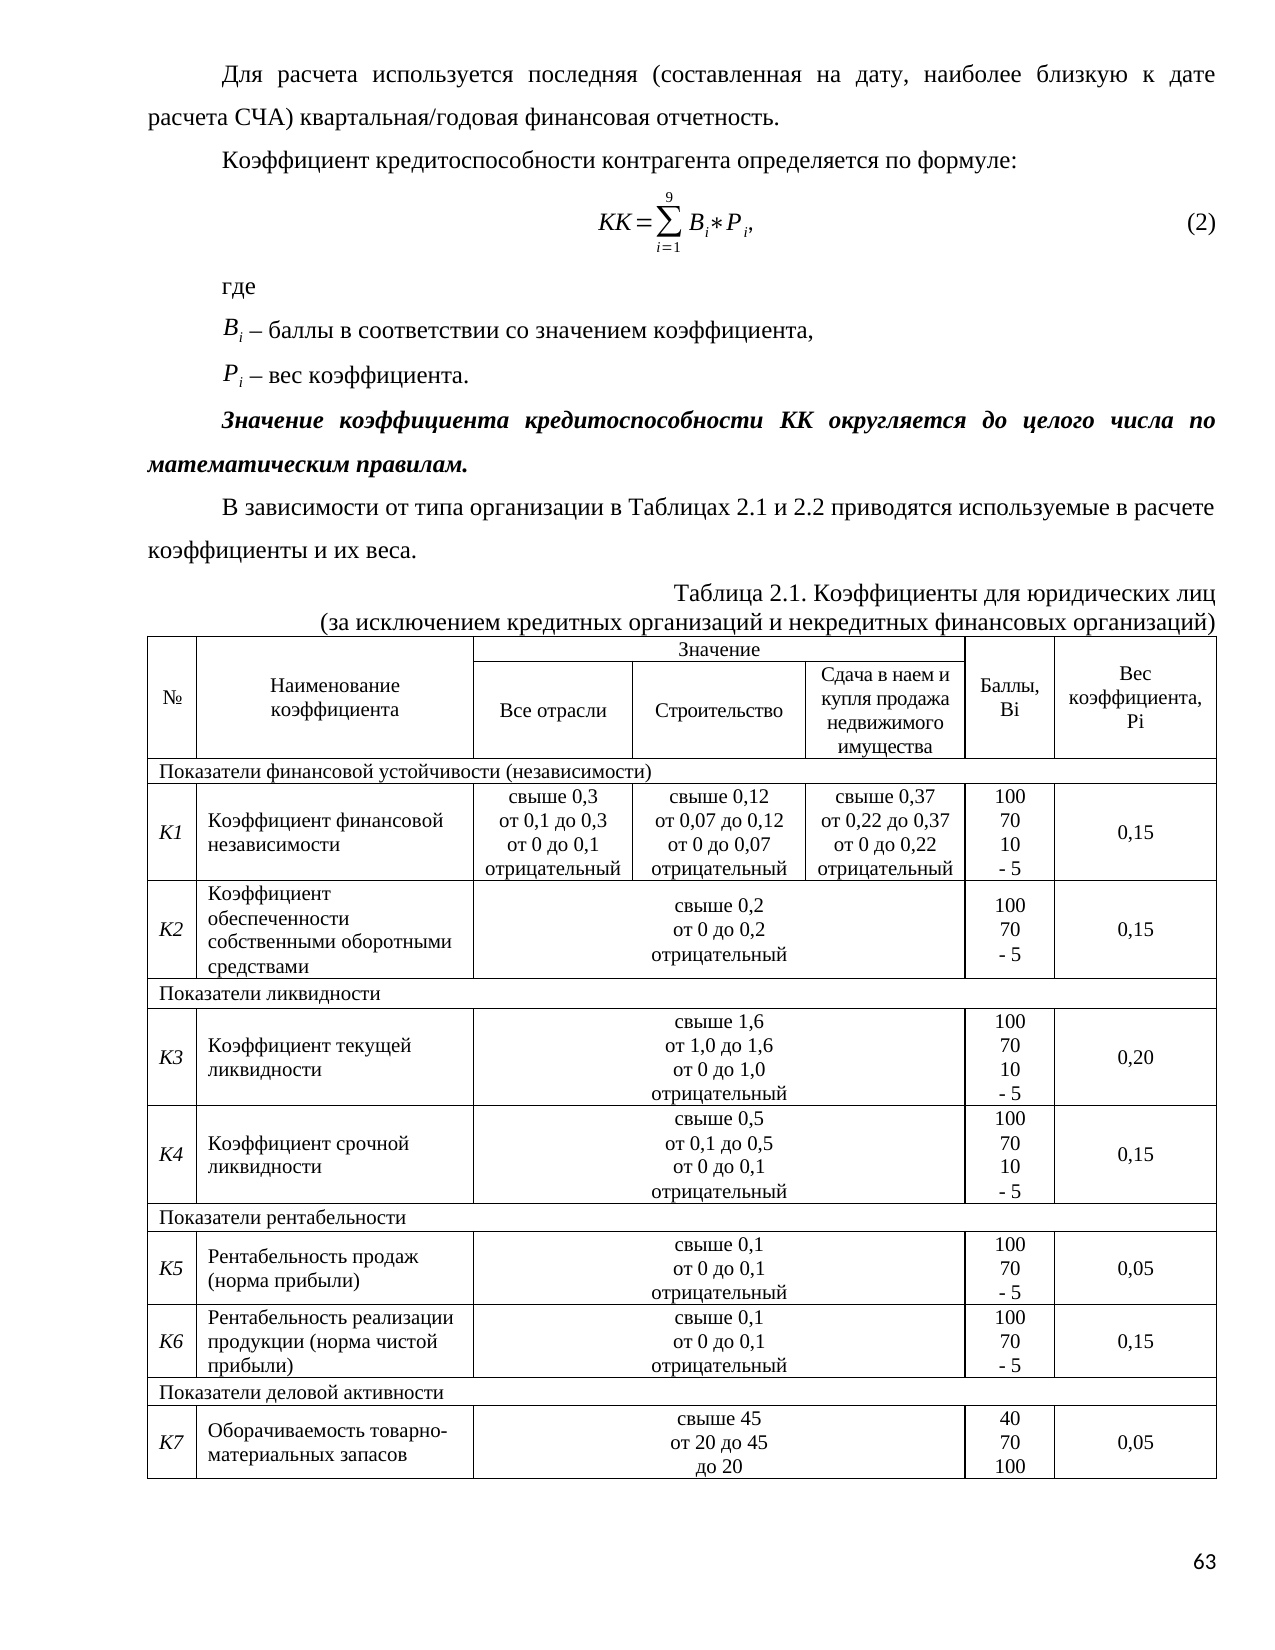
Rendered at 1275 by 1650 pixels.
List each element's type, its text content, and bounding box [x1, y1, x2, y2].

table_cell К3 [148, 1009, 196, 1105]
table_cell свыше 0,37 от 0,22 до 0,37 от 0 до 0,22 отрицательный [806, 784, 964, 880]
table_cell 100 70 10 - 5 [966, 1009, 1054, 1105]
table_cell свыше 0,3 от 0,1 до 0,3 от 0 до 0,1 отрицательный [474, 784, 632, 880]
table_header Баллы, Bi [966, 637, 1054, 758]
table_cell 0,15 [1055, 1106, 1216, 1203]
table_cell К7 [148, 1406, 196, 1478]
table_cell К4 [148, 1106, 196, 1203]
text – баллы в соответствии со значением коэффициента, [148, 314, 1216, 345]
table_cell К5 [148, 1232, 196, 1304]
table_cell Рентабельность реализации продукции (норма чистой прибыли) [197, 1305, 473, 1377]
table_cell К2 [148, 881, 196, 978]
table_cell 100 70 - 5 [966, 1305, 1054, 1377]
table_cell Оборачиваемость товарно-материальных запасов [197, 1406, 473, 1478]
table_cell 0,15 [1055, 881, 1216, 978]
text Для расчета используется последняя (составленная на дату, наиболее близкую к дате расчета СЧА) квартальная/годовая финансовая отчетность. [148, 59, 1216, 131]
table_header Вес коэффициента, Pi [1055, 637, 1216, 758]
table_header № [148, 637, 196, 758]
text – вес коэффициента. [148, 360, 1216, 391]
table_cell Строительство [633, 662, 805, 758]
text (за исключением кредитных организаций и некредитных финансовых организаций) [148, 607, 1216, 636]
table_cell свыше 0,1 от 0 до 0,1 отрицательный [474, 1232, 964, 1304]
table_cell свыше 0,5 от 0,1 до 0,5 от 0 до 0,1 отрицательный [474, 1106, 964, 1203]
table_cell 100 70 10 - 5 [966, 784, 1054, 880]
table_cell 0,05 [1055, 1232, 1216, 1304]
table_cell 40 70 100 [966, 1406, 1054, 1478]
text В зависимости от типа организации в Таблицах 2.1 и 2.2 приводятся используемые в расчете коэффициенты и их веса. [148, 492, 1216, 564]
table_cell 0,05 [1055, 1406, 1216, 1478]
table_cell Коэффициент финансовой независимости [197, 784, 473, 880]
table_cell свыше 45 от 20 до 45 до 20 [474, 1406, 964, 1478]
table_cell 100 70 - 5 [966, 881, 1054, 978]
table_cell 100 70 10 - 5 [966, 1106, 1054, 1203]
table_cell Коэффициент срочной ликвидности [197, 1106, 473, 1203]
text Таблица 2.1. Коэффициенты для юридических лиц [148, 578, 1216, 607]
table_header Значение [474, 637, 964, 661]
text Значение коэффициента кредитоспособности KK округляется до целого числа по математическим правилам. [148, 406, 1216, 477]
table_cell К1 [148, 784, 196, 880]
table_cell Коэффициент обеспеченности собственными оборотными средствами [197, 881, 473, 978]
table_cell 0,15 [1055, 784, 1216, 880]
table_cell 0,15 [1055, 1305, 1216, 1377]
text , (2) [148, 188, 1216, 256]
table_cell Рентабельность продаж (норма прибыли) [197, 1232, 473, 1304]
table_cell Коэффициент текущей ликвидности [197, 1009, 473, 1105]
table_cell 0,20 [1055, 1009, 1216, 1105]
table_cell К6 [148, 1305, 196, 1377]
table_cell Сдача в наем и купля продажа недвижимого имущества [806, 662, 964, 758]
table_cell 100 70 - 5 [966, 1232, 1054, 1304]
table_cell Все отрасли [474, 662, 632, 758]
table_cell свыше 1,6 от 1,0 до 1,6 от 0 до 1,0 отрицательный [474, 1009, 964, 1105]
table_cell Показатели деловой активности [148, 1378, 1216, 1405]
table_cell Показатели финансовой устойчивости (независимости) [148, 759, 1216, 783]
table_cell свыше 0,12 от 0,07 до 0,12 от 0 до 0,07 отрицательный [633, 784, 805, 880]
text где [148, 271, 1216, 300]
table_cell Показатели ликвидности [148, 979, 1216, 1008]
table_header Наименование коэффициента [197, 637, 473, 758]
text Коэффициент кредитоспособности контрагента определяется по формуле: [148, 145, 1216, 174]
table_cell свыше 0,2 от 0 до 0,2 отрицательный [474, 881, 964, 978]
table_cell свыше 0,1 от 0 до 0,1 отрицательный [474, 1305, 964, 1377]
table_cell Показатели рентабельности [148, 1204, 1216, 1231]
